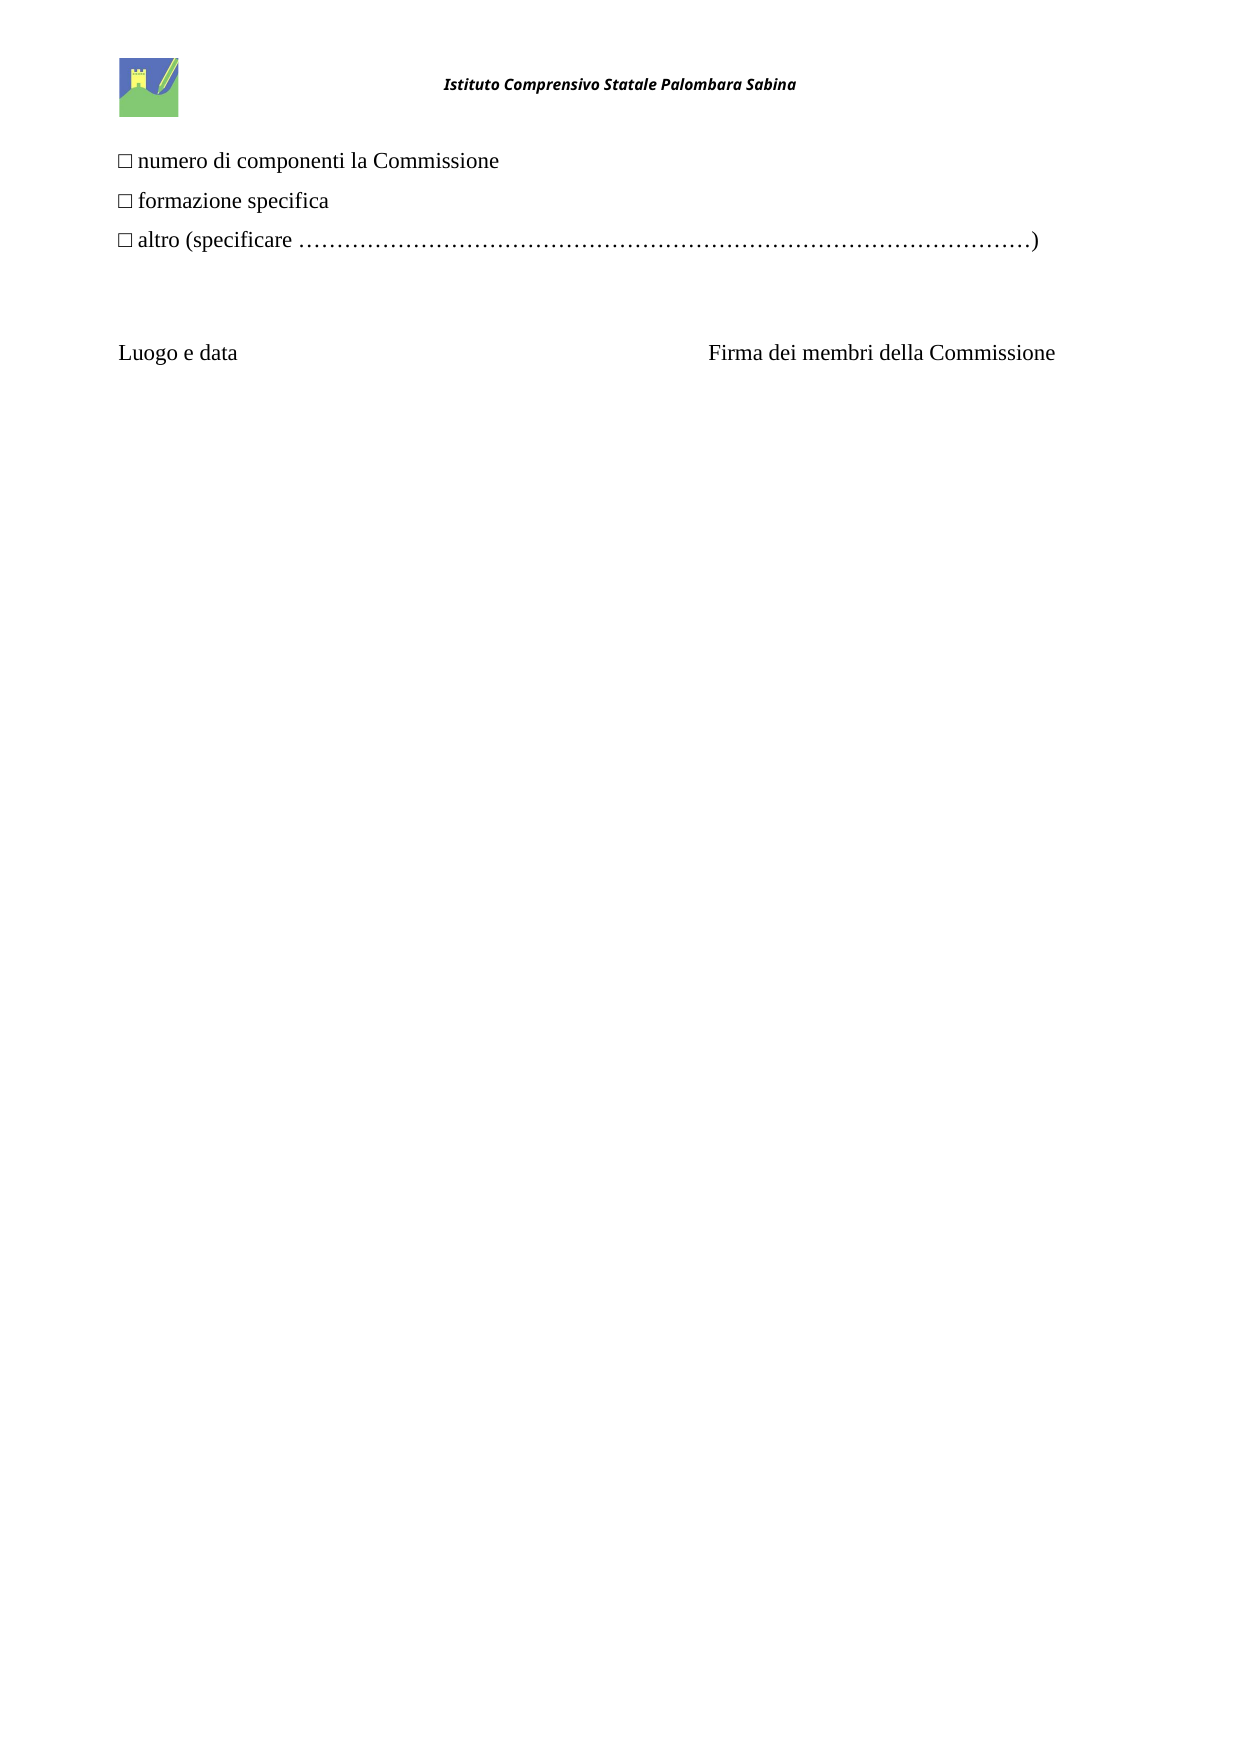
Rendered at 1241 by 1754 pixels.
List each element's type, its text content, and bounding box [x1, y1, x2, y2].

picture [119, 58, 179, 117]
text □ numero di componenti la Commissione [118, 148, 1122, 174]
text □ formazione specifica [118, 187, 1122, 213]
text Luogo e data Firma dei membri della Commissione [118, 339, 1122, 366]
text □ altro (specificare ……………………………………………………………………………………) [118, 227, 1122, 253]
